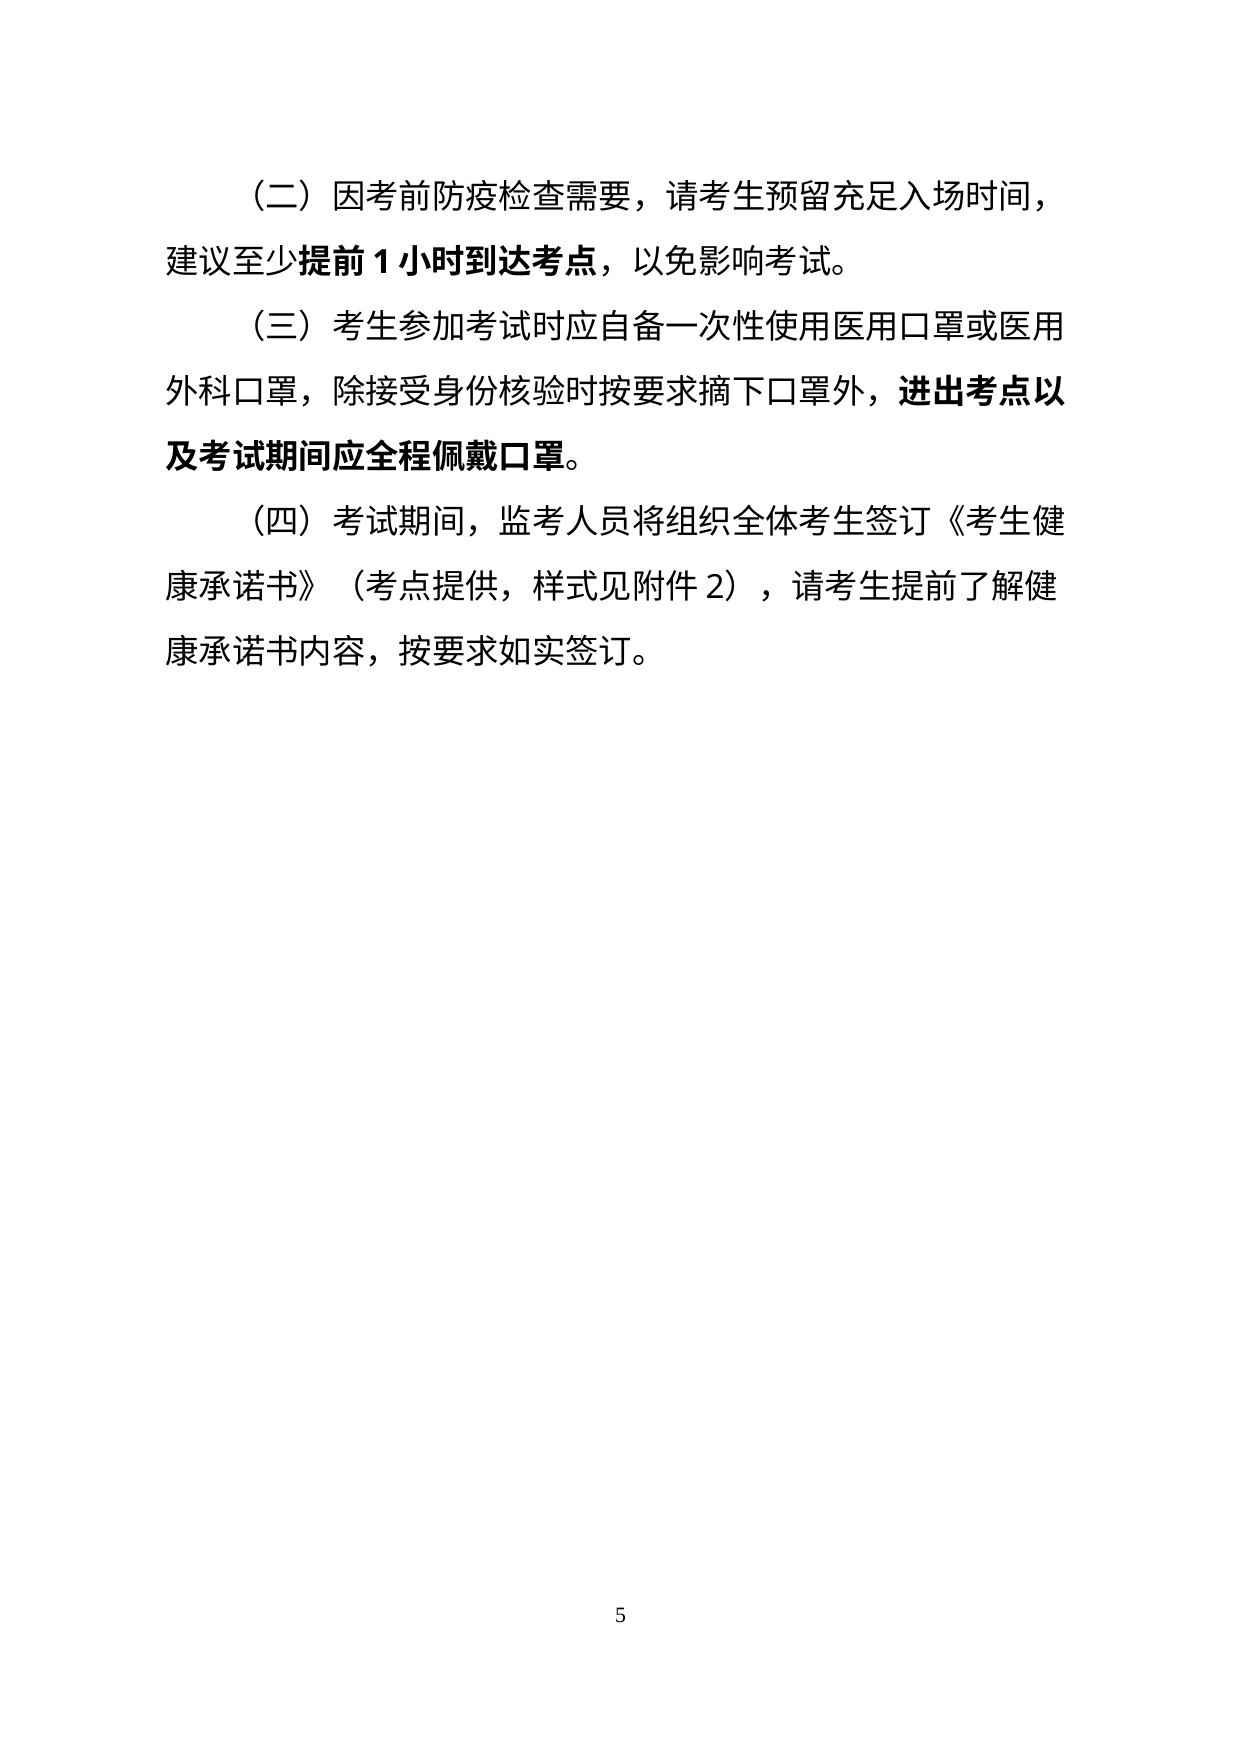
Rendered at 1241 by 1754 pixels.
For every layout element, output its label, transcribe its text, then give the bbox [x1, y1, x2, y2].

text （三）考生参加考试时应自备一次性使用医用口罩或医用外科口罩，除接受身份核验时按要求摘下口罩外，进出考点以及考试期间应全程佩戴口罩。 [165, 291, 1075, 486]
text （二）因考前防疫检查需要，请考生预留充足入场时间，建议至少提前1小时到达考点，以免影响考试。 [165, 161, 1075, 291]
text （四）考试期间，监考人员将组织全体考生签订《考生健康承诺书》（考点提供，样式见附件2），请考生提前了解健康承诺书内容，按要求如实签订。 [165, 486, 1075, 681]
